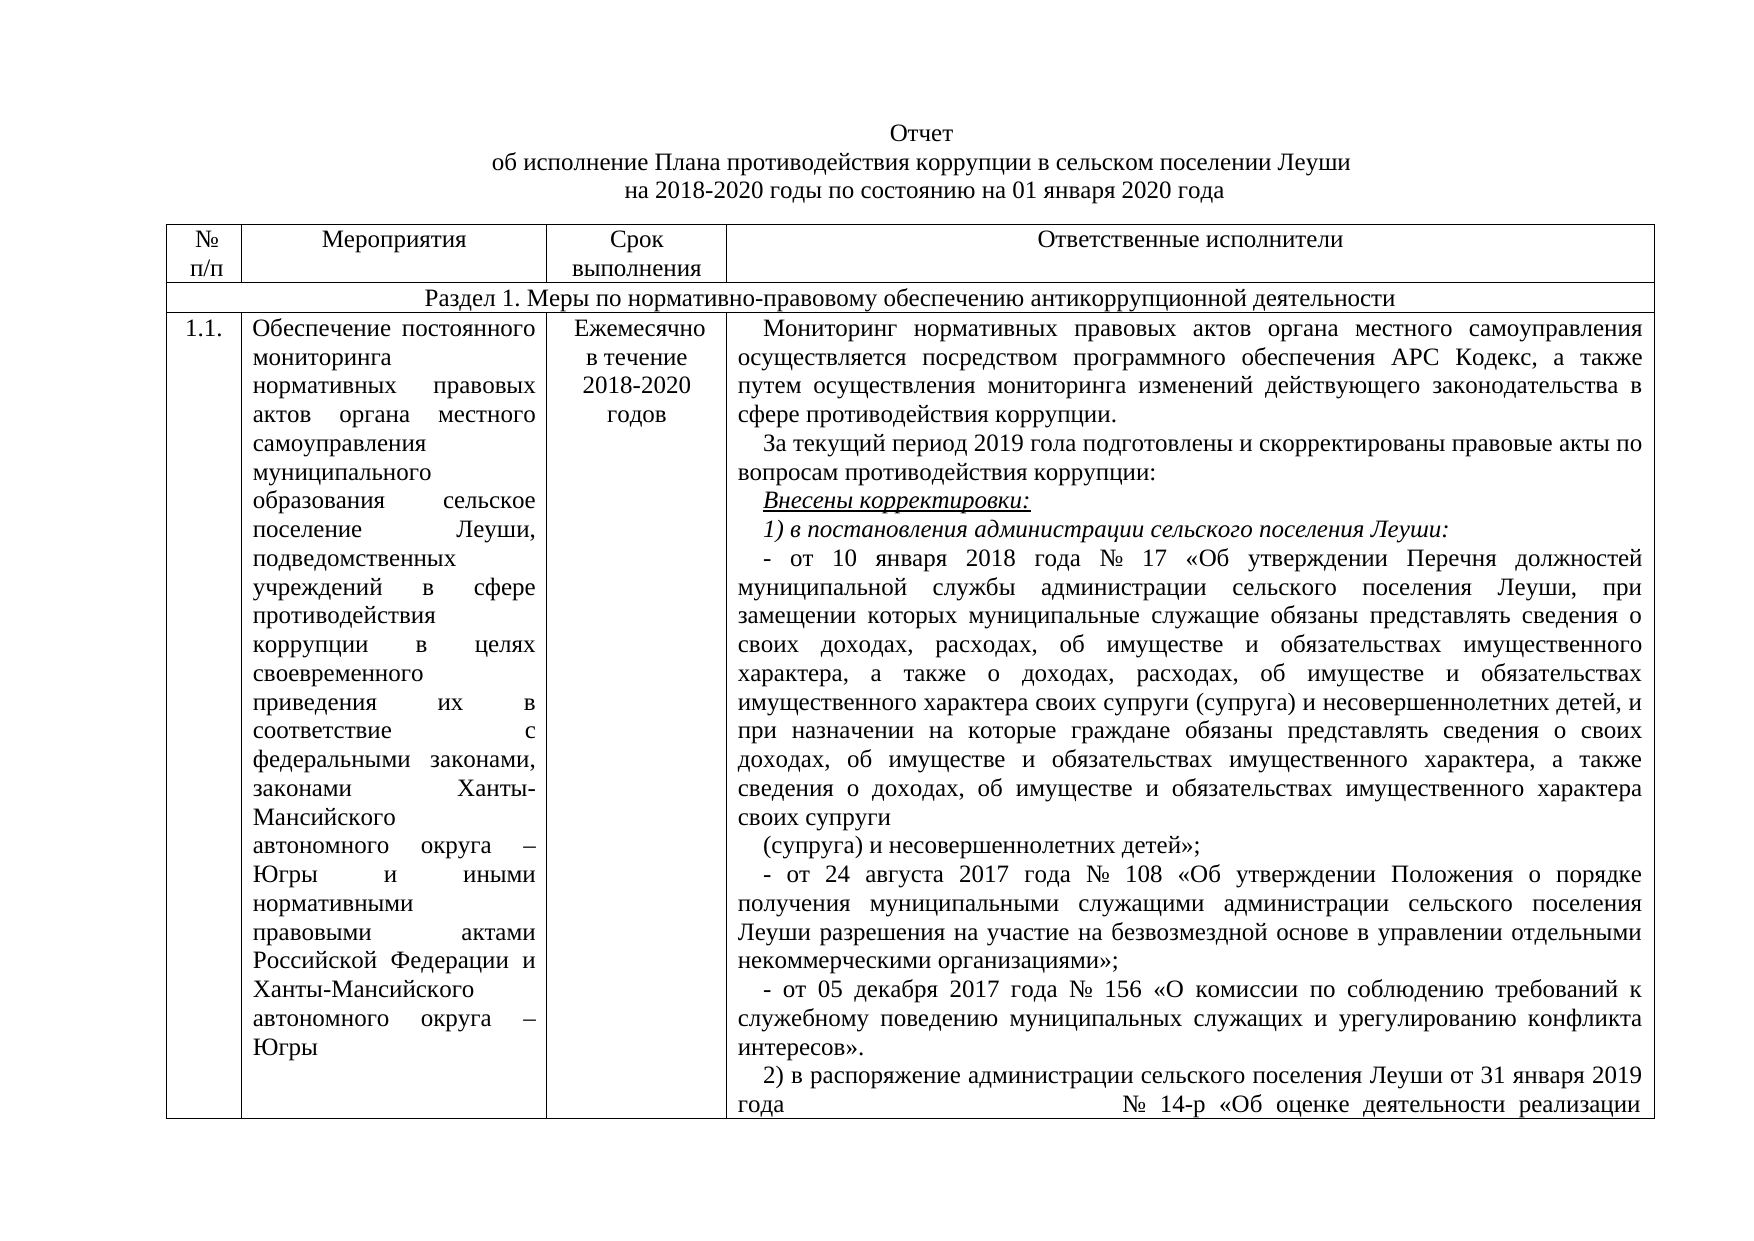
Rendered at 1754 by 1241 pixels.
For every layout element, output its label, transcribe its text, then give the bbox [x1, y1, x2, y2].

table_header Мероприятия [242, 225, 546, 282]
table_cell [547, 313, 726, 1118]
table_header Ответственные исполнители [727, 225, 1654, 282]
text Отчет [177, 118, 1665, 147]
table_cell 1.1. [167, 313, 241, 1118]
text об исполнение Плана противодействия коррупции в сельском поселении Леуши [177, 147, 1665, 176]
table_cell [727, 313, 1654, 1118]
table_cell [242, 313, 546, 1118]
text на 2018-2020 годы по состоянию на 01 января 2020 года [177, 176, 1665, 204]
table_cell Раздел 1. Меры по нормативно-правовому обеспечению антикоррупционной деятельности [167, 283, 1654, 312]
